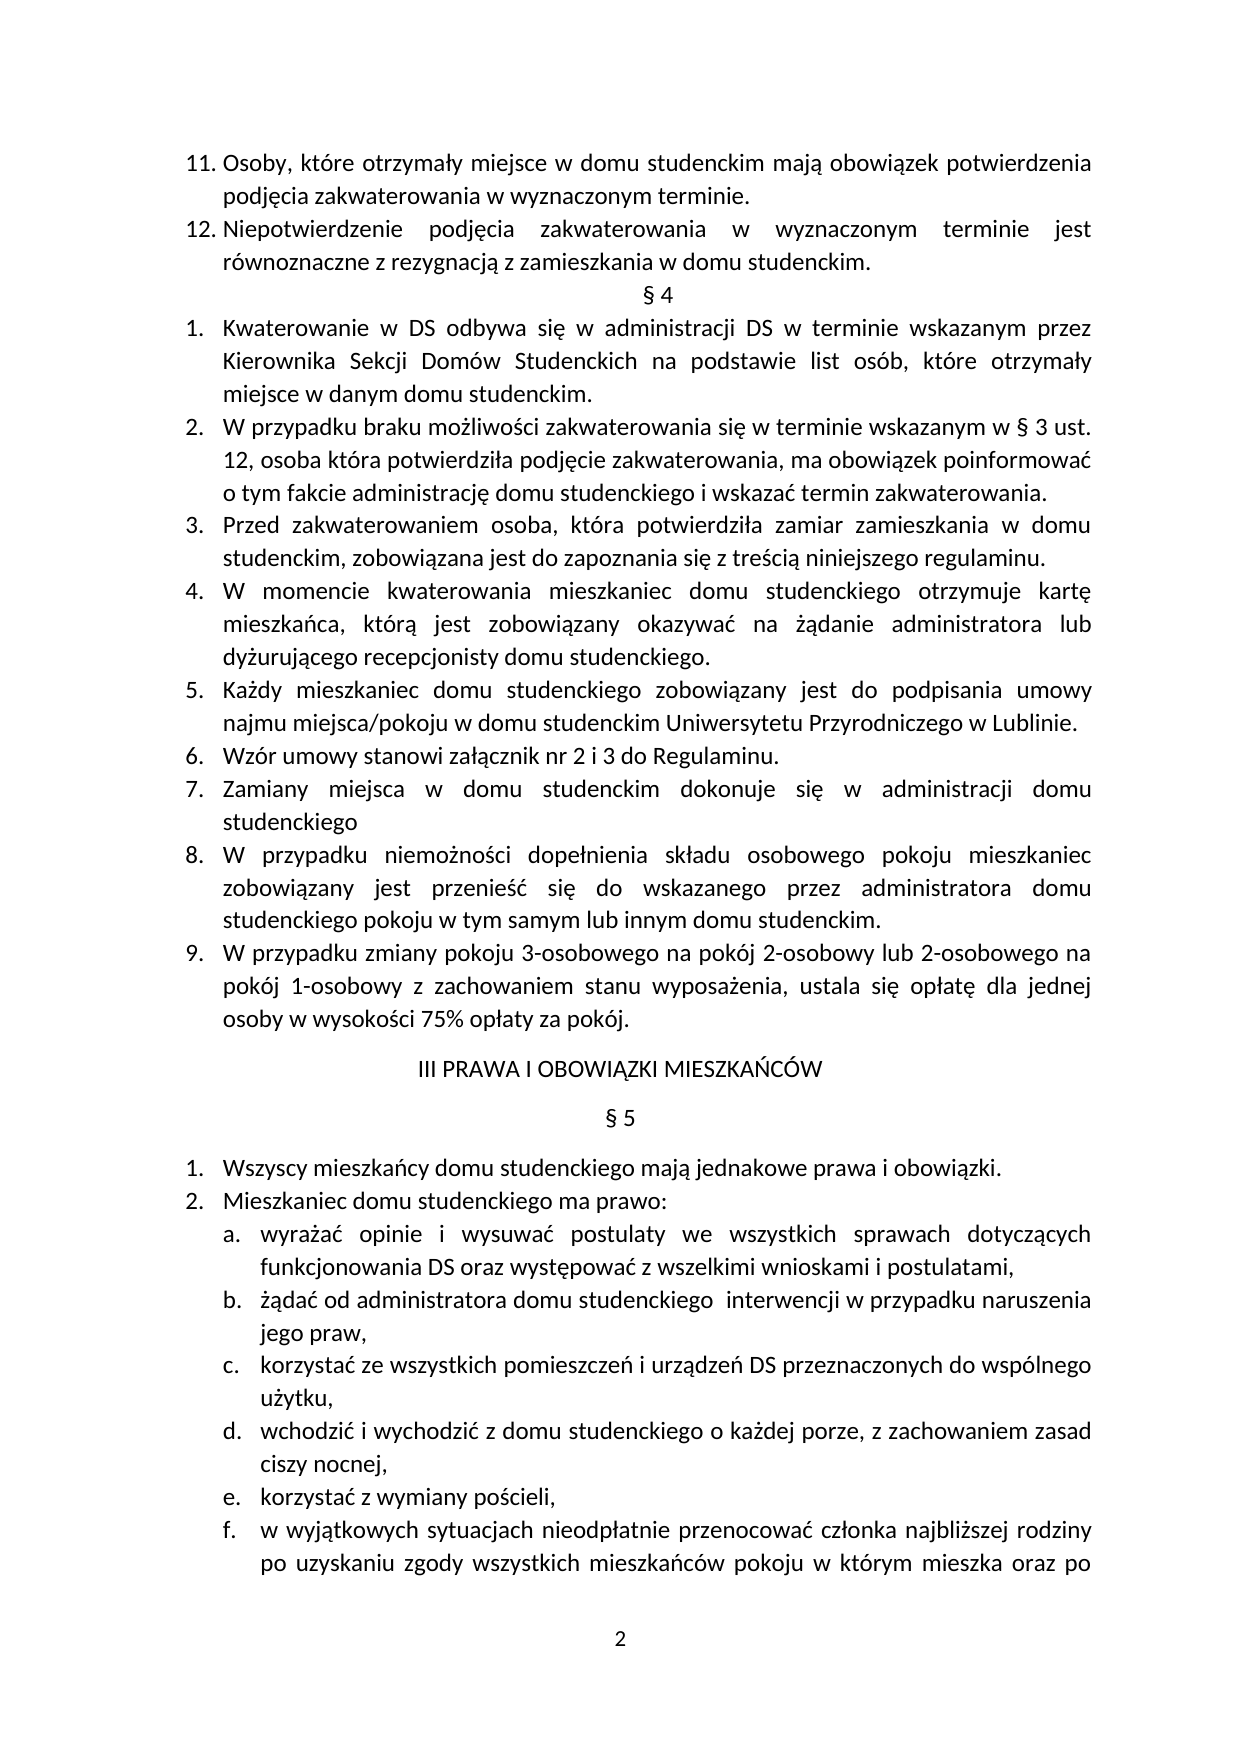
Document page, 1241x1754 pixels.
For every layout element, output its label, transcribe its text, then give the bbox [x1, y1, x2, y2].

list Wzór umowy stanowi załącznik nr 2 i 3 do Regulaminu. [185, 740, 1093, 771]
list Przed zakwaterowaniem osoba, która potwierdziła zamiar zamieszkania w domu studenckim, zobowiązana jest do zapoznania się z treścią niniejszego regulaminu. [185, 510, 1093, 573]
list Wszyscy mieszkańcy domu studenckiego mają jednakowe prawa i obowiązki. [185, 1152, 1093, 1183]
list W przypadku niemożności dopełnienia składu osobowego pokoju mieszkaniec zobowiązany jest przenieść się do wskazanego przez administratora domu studenckiego pokoju w tym samym lub innym domu studenckim. [185, 839, 1093, 935]
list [223, 1514, 1093, 1578]
list Niepotwierdzenie podjęcia zakwaterowania w wyznaczonym terminie jest równoznaczne z rezygnacją z zamieszkania w domu studenckim. [185, 213, 1093, 277]
list W momencie kwaterowania mieszkaniec domu studenckiego otrzymuje kartę mieszkańca, którą jest zobowiązany okazywać na żądanie administratora lub dyżurującego recepcjonisty domu studenckiego. [185, 576, 1093, 672]
list wyrażać opinie i wysuwać postulaty we wszystkich sprawach dotyczących funkcjonowania DS oraz występować z wszelkimi wnioskami i postulatami, [223, 1218, 1093, 1281]
list W przypadku braku możliwości zakwaterowania się w terminie wskazanym w § 3 ust. 12, osoba która potwierdziła podjęcie zakwaterowania, ma obowiązek poinformować o tym fakcie administrację domu studenckiego i wskazać termin zakwaterowania. [185, 411, 1093, 507]
list § 4 [223, 279, 1093, 310]
list korzystać ze wszystkich pomieszczeń i urządzeń DS przeznaczonych do wspólnego użytku, [223, 1350, 1093, 1413]
list Kwaterowanie w DS odbywa się w administracji DS w terminie wskazanym przez Kierownika Sekcji Domów Studenckich na podstawie list osób, które otrzymały miejsce w danym domu studenckim. [185, 312, 1093, 408]
text § 5 [148, 1103, 1093, 1133]
list Mieszkaniec domu studenckiego ma prawo: [185, 1185, 1093, 1216]
list Każdy mieszkaniec domu studenckiego zobowiązany jest do podpisania umowy najmu miejsca/pokoju w domu studenckim Uniwersytetu Przyrodniczego w Lublinie. [185, 674, 1093, 738]
list W przypadku zmiany pokoju 3-osobowego na pokój 2-osobowy lub 2-osobowego na pokój 1-osobowy z zachowaniem stanu wyposażenia, ustala się opłatę dla jednej osoby w wysokości 75% opłaty za pokój. [185, 938, 1093, 1034]
list Osoby, które otrzymały miejsce w domu studenckim mają obowiązek potwierdzenia podjęcia zakwaterowania w wyznaczonym terminie. [185, 148, 1093, 211]
list żądać od administratora domu studenckiego interwencji w przypadku naruszenia jego praw, [223, 1284, 1093, 1347]
list korzystać z wymiany pościeli, [223, 1481, 1093, 1512]
list wchodzić i wychodzić z domu studenckiego o każdej porze, z zachowaniem zasad ciszy nocnej, [223, 1416, 1093, 1479]
text III PRAWA I OBOWIĄZKI MIESZKAŃCÓW [148, 1053, 1093, 1083]
list Zamiany miejsca w domu studenckim dokonuje się w administracji domu studenckiego [185, 773, 1093, 836]
